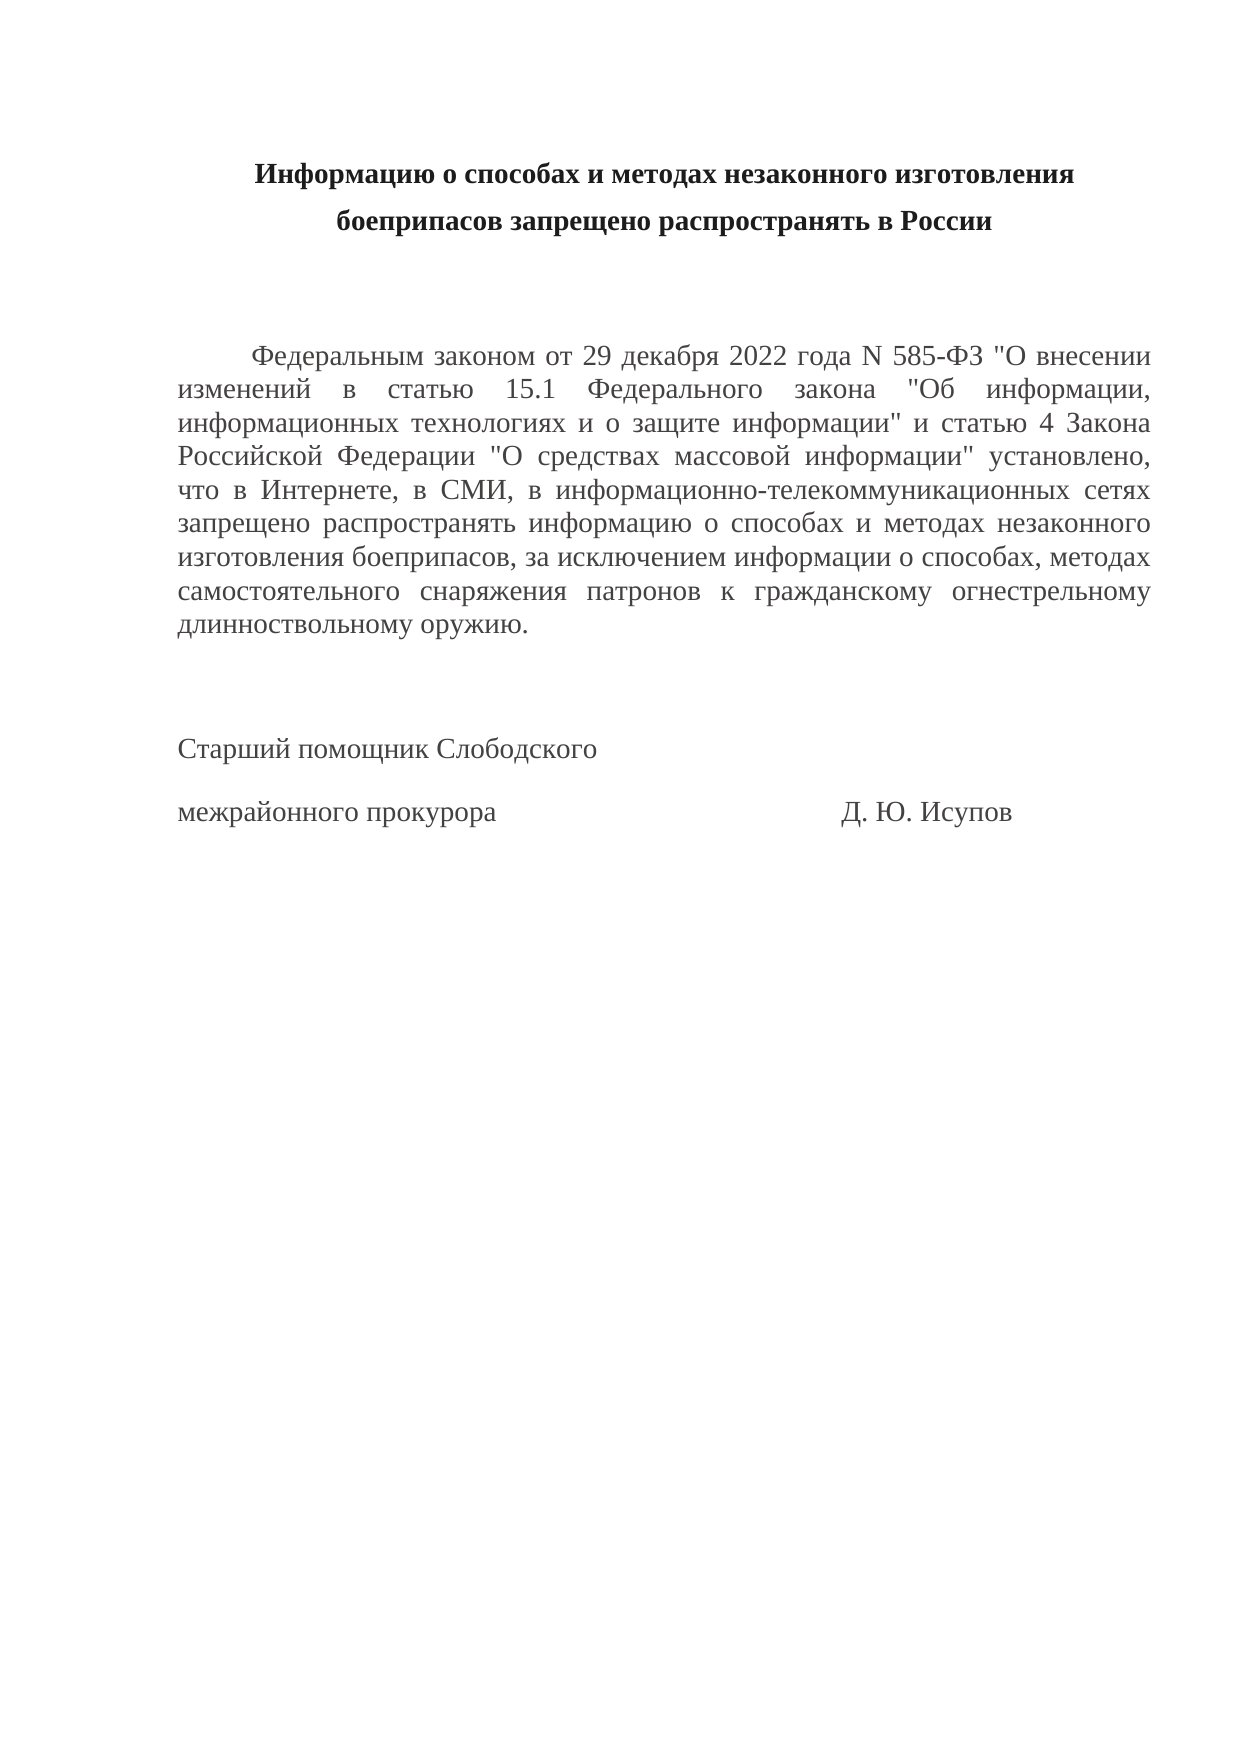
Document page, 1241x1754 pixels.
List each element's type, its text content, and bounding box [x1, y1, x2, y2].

text межрайонного прокурора Д. Ю. Исупов [177, 794, 1152, 828]
text Федеральным законом от 29 декабря 2022 года N 585-ФЗ "О внесении изменений в статью 15.1 Федерального закона "Об информации, информационных технологиях и о защите информации" и статью 4 Закона Российской Федерации "О средствах массовой информации" установлено, что в Интернете, в СМИ, в информационно-телекоммуникационных сетях запрещено распространять информацию о способах и методах незаконного изготовления боеприпасов, за исключением информации о способах, методах самостоятельного снаряжения патронов к гражданскому огнестрельному длинноствольному оружию. [177, 338, 1152, 640]
text Старший помощник Слободского [177, 732, 1152, 765]
text Информацию о способах и методах незаконного изготовления боеприпасов запрещено распространять в России [177, 143, 1152, 237]
